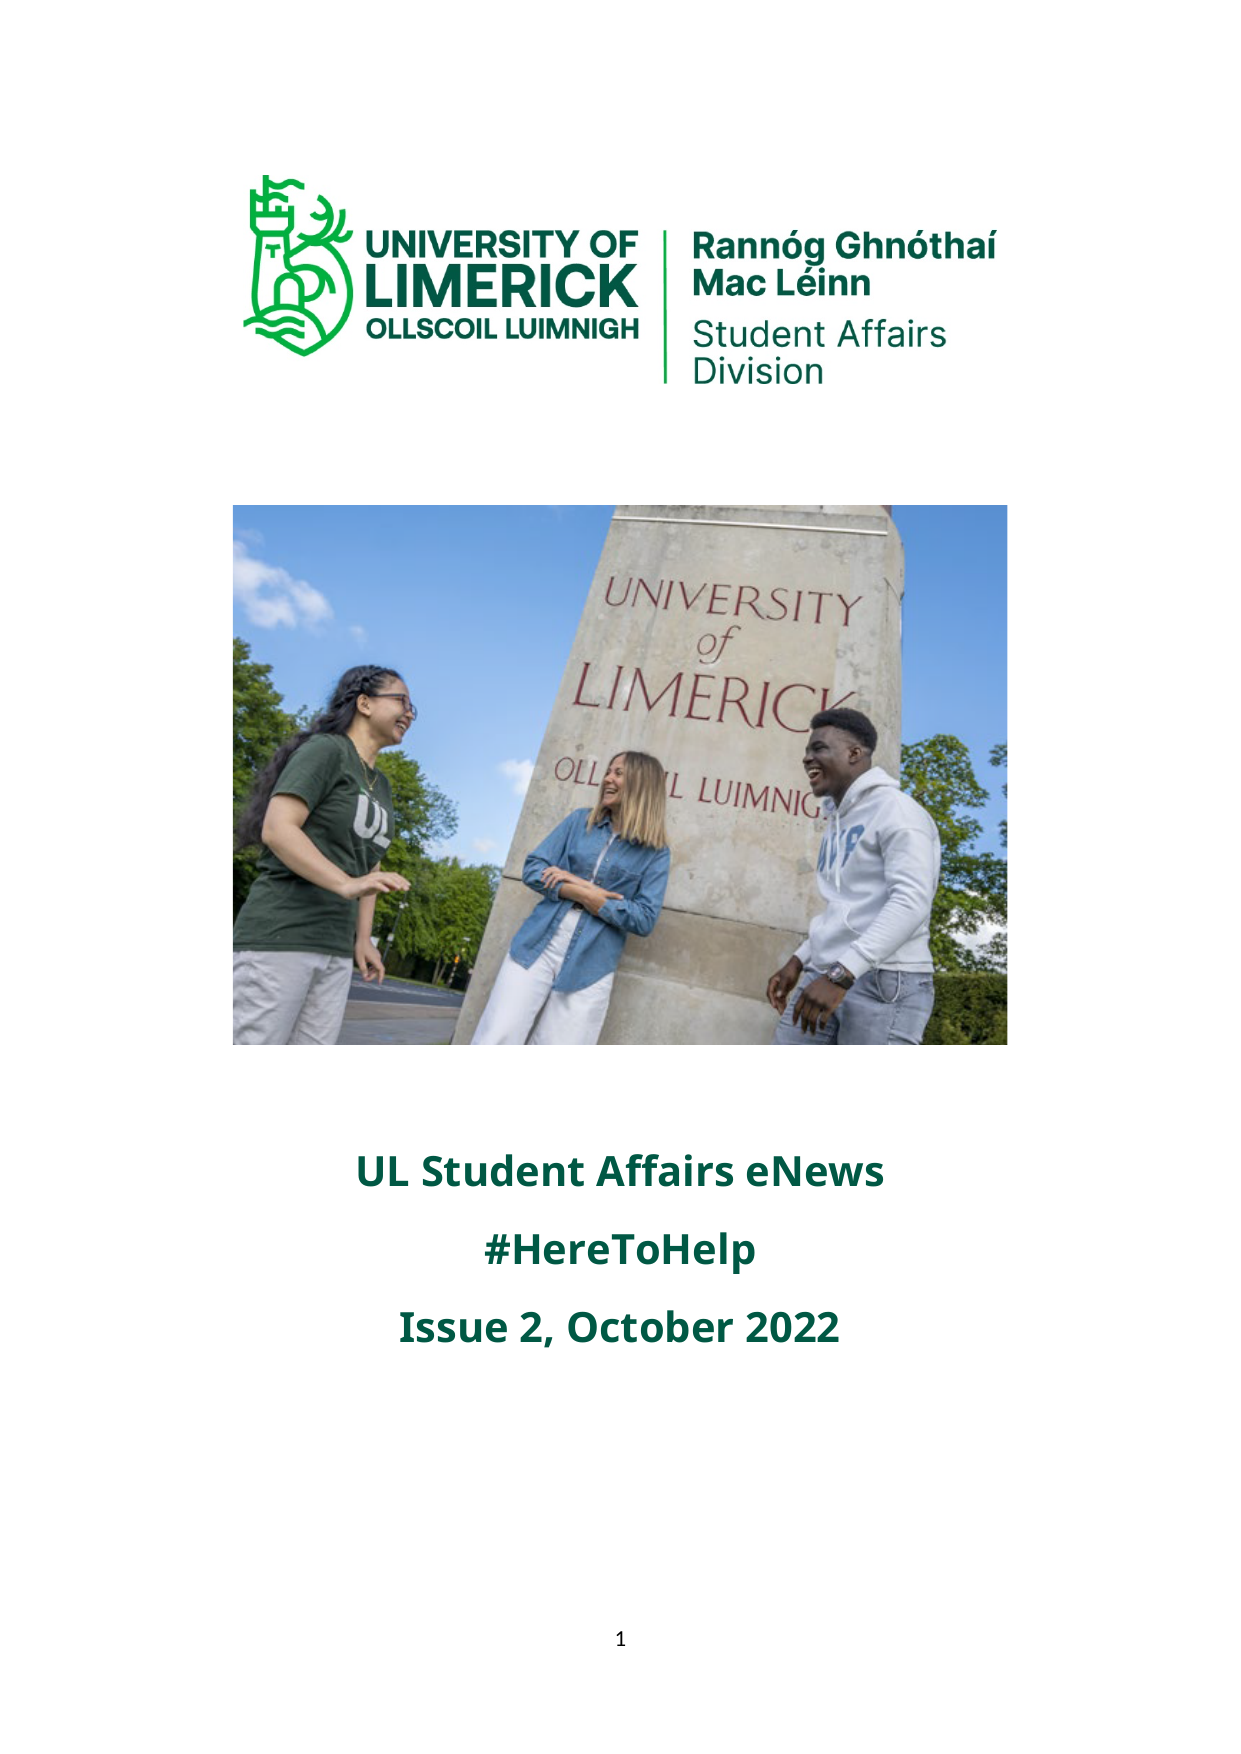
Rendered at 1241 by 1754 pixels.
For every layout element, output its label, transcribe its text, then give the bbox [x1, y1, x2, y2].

text Issue 2, October 2022 [150, 1297, 1090, 1354]
text #HereToHelp [150, 1219, 1090, 1276]
picture [243, 175, 997, 384]
text UL Student Affairs eNews [150, 1142, 1090, 1198]
